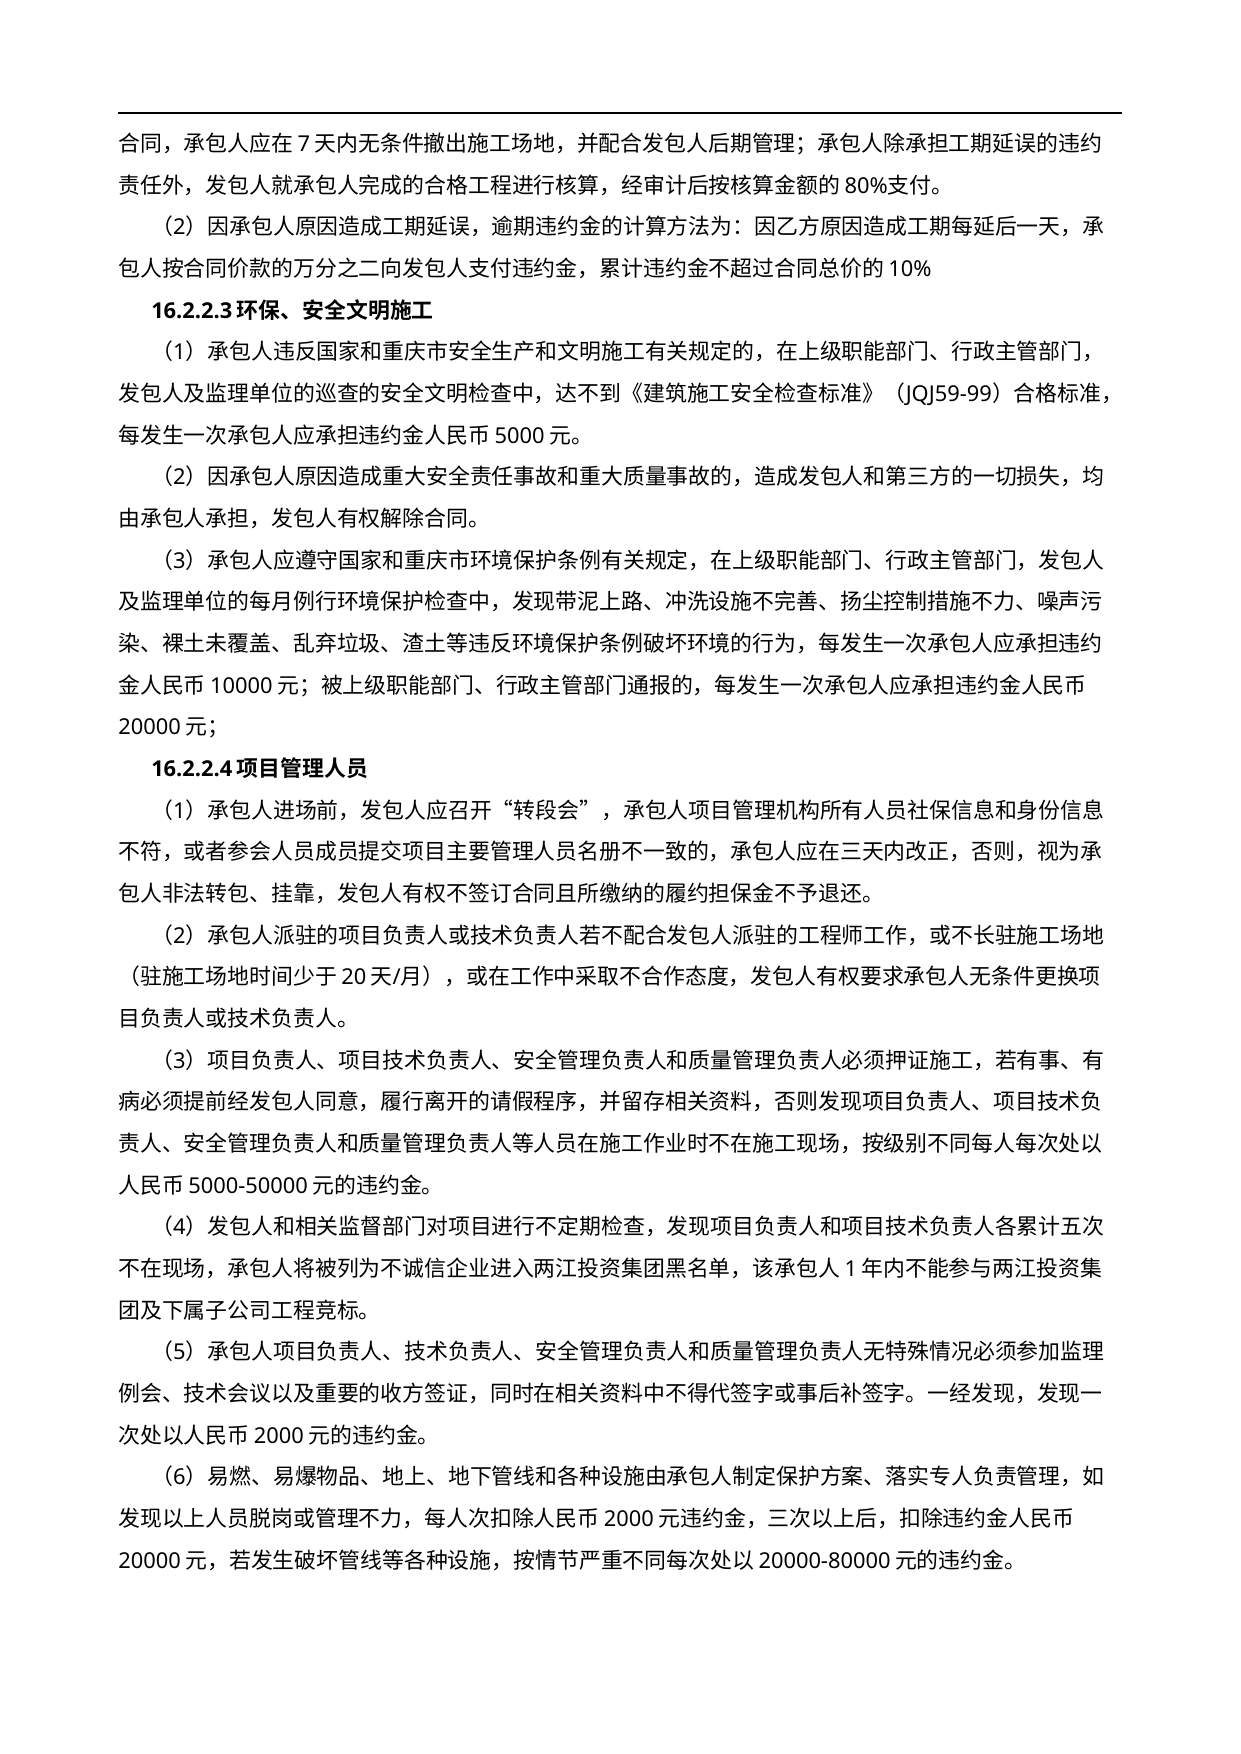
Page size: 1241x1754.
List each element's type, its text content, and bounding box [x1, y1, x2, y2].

text （4）发包人和相关监督部门对项目进行不定期检查，发现项目负责人和项目技术负责人各累计五次不在现场，承包人将被列为不诚信企业进入两江投资集团黑名单，该承包人1年内不能参与两江投资集团及下属子公司工程竞标。 [118, 1201, 1122, 1326]
text （2）承包人派驻的项目负责人或技术负责人若不配合发包人派驻的工程师工作，或不长驻施工场地（驻施工场地时间少于20天/月），或在工作中采取不合作态度，发包人有权要求承包人无条件更换项目负责人或技术负责人。 [118, 910, 1122, 1035]
text （2）因承包人原因造成重大安全责任事故和重大质量事故的，造成发包人和第三方的一切损失，均由承包人承担，发包人有权解除合同。 [118, 451, 1122, 535]
text （6）易燃、易爆物品、地上、地下管线和各种设施由承包人制定保护方案、落实专人负责管理，如发现以上人员脱岗或管理不力，每人次扣除人民币2000元违约金，三次以上后，扣除违约金人民币20000元，若发生破坏管线等各种设施，按情节严重不同每次处以20000-80000元的违约金。 [118, 1451, 1122, 1576]
text （3）承包人应遵守国家和重庆市环境保护条例有关规定，在上级职能部门、行政主管部门，发包人及监理单位的每月例行环境保护检查中，发现带泥上路、冲洗设施不完善、扬尘控制措施不力、噪声污染、裸土未覆盖、乱弃垃圾、渣土等违反环境保护条例破坏环境的行为，每发生一次承包人应承担违约金人民币10000元；被上级职能部门、行政主管部门通报的，每发生一次承包人应承担违约金人民币20000元； [118, 535, 1122, 743]
text （1）承包人违反国家和重庆市安全生产和文明施工有关规定的，在上级职能部门、行政主管部门，发包人及监理单位的巡查的安全文明检查中，达不到《建筑施工安全检查标准》（JQJ59-99）合格标准，每发生一次承包人应承担违约金人民币5000元。 [118, 326, 1122, 451]
text 16.2.2.3环保、安全文明施工 [118, 285, 1122, 326]
text （2）因承包人原因造成工期延误，逾期违约金的计算方法为：因乙方原因造成工期每延后一天，承包人按合同价款的万分之二向发包人支付违约金，累计违约金不超过合同总价的10% [118, 201, 1122, 285]
list 承包人进场前，发包人应召开“转段会”，承包人项目管理机构所有人员社保信息和身份信息不符，或者参会人员成员提交项目主要管理人员名册不一致的，承包人应在三天内改正，否则，视为承包人非法转包、挂靠，发包人有权不签订合同且所缴纳的履约担保金不予退还。 [118, 785, 1122, 910]
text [118, 118, 1122, 201]
text （5）承包人项目负责人、技术负责人、安全管理负责人和质量管理负责人无特殊情况必须参加监理例会、技术会议以及重要的收方签证，同时在相关资料中不得代签字或事后补签字。一经发现，发现一次处以人民币2000元的违约金。 [118, 1326, 1122, 1451]
text （3）项目负责人、项目技术负责人、安全管理负责人和质量管理负责人必须押证施工，若有事、有病必须提前经发包人同意，履行离开的请假程序，并留存相关资料，否则发现项目负责人、项目技术负责人、安全管理负责人和质量管理负责人等人员在施工作业时不在施工现场，按级别不同每人每次处以人民币5000-50000元的违约金。 [118, 1035, 1122, 1201]
text 16.2.2.4项目管理人员 [118, 743, 1122, 785]
